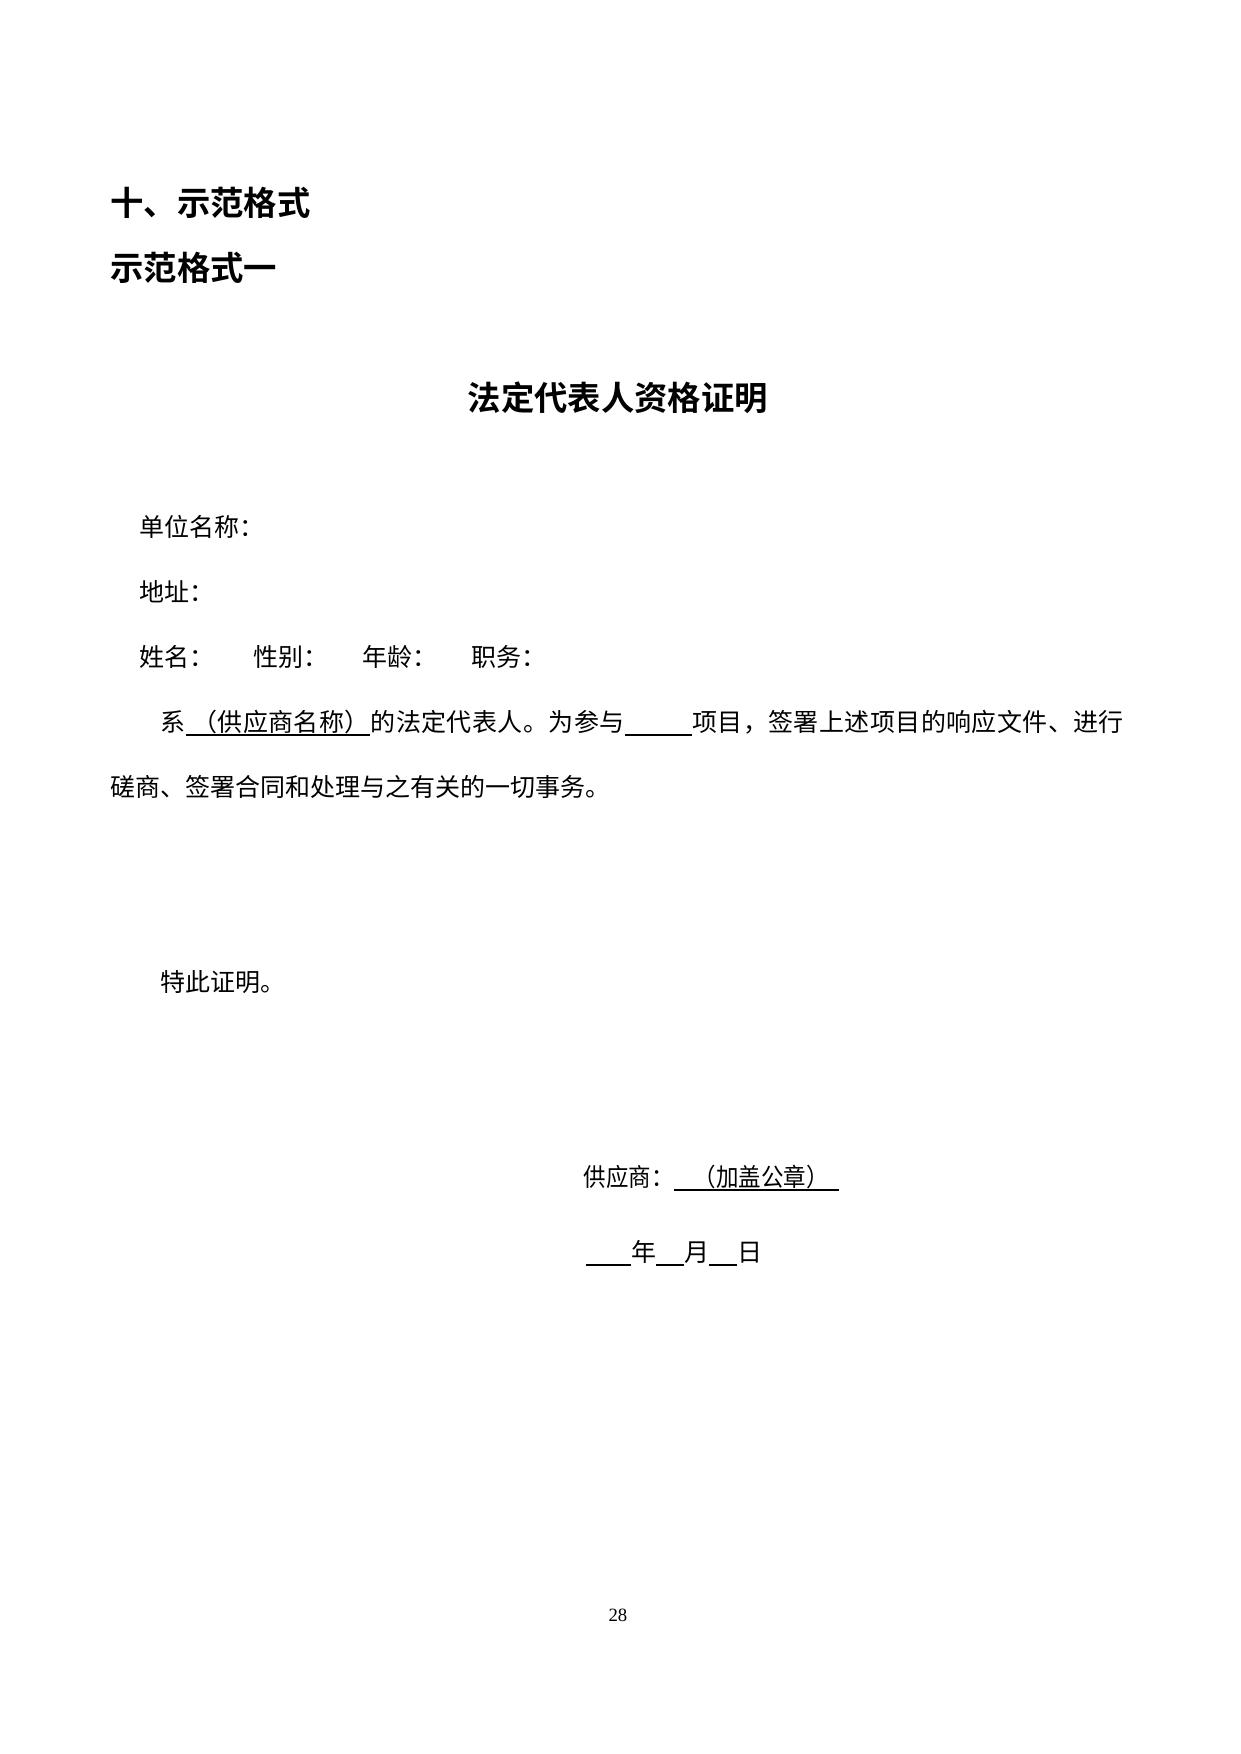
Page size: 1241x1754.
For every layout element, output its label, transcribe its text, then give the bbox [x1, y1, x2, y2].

text 系 （供应商名称）的法定代表人。为参与 项目，签署上述项目的响应文件、进行磋商、签署合同和处理与之有关的一切事务。 [111, 688, 1125, 818]
text 法定代表人资格证明 [110, 363, 1125, 428]
text 姓名： 性别： 年龄： 职务： [110, 623, 1125, 688]
text 十、示范格式 [110, 168, 1125, 233]
text 示范格式一 [110, 233, 1125, 298]
text 供应商： （加盖公章） [110, 1143, 1125, 1208]
text 年 月 日 [110, 1208, 1125, 1275]
text 特此证明。 [110, 948, 1125, 1013]
text 地址： [110, 558, 1125, 623]
text 单位名称： [110, 493, 1125, 558]
